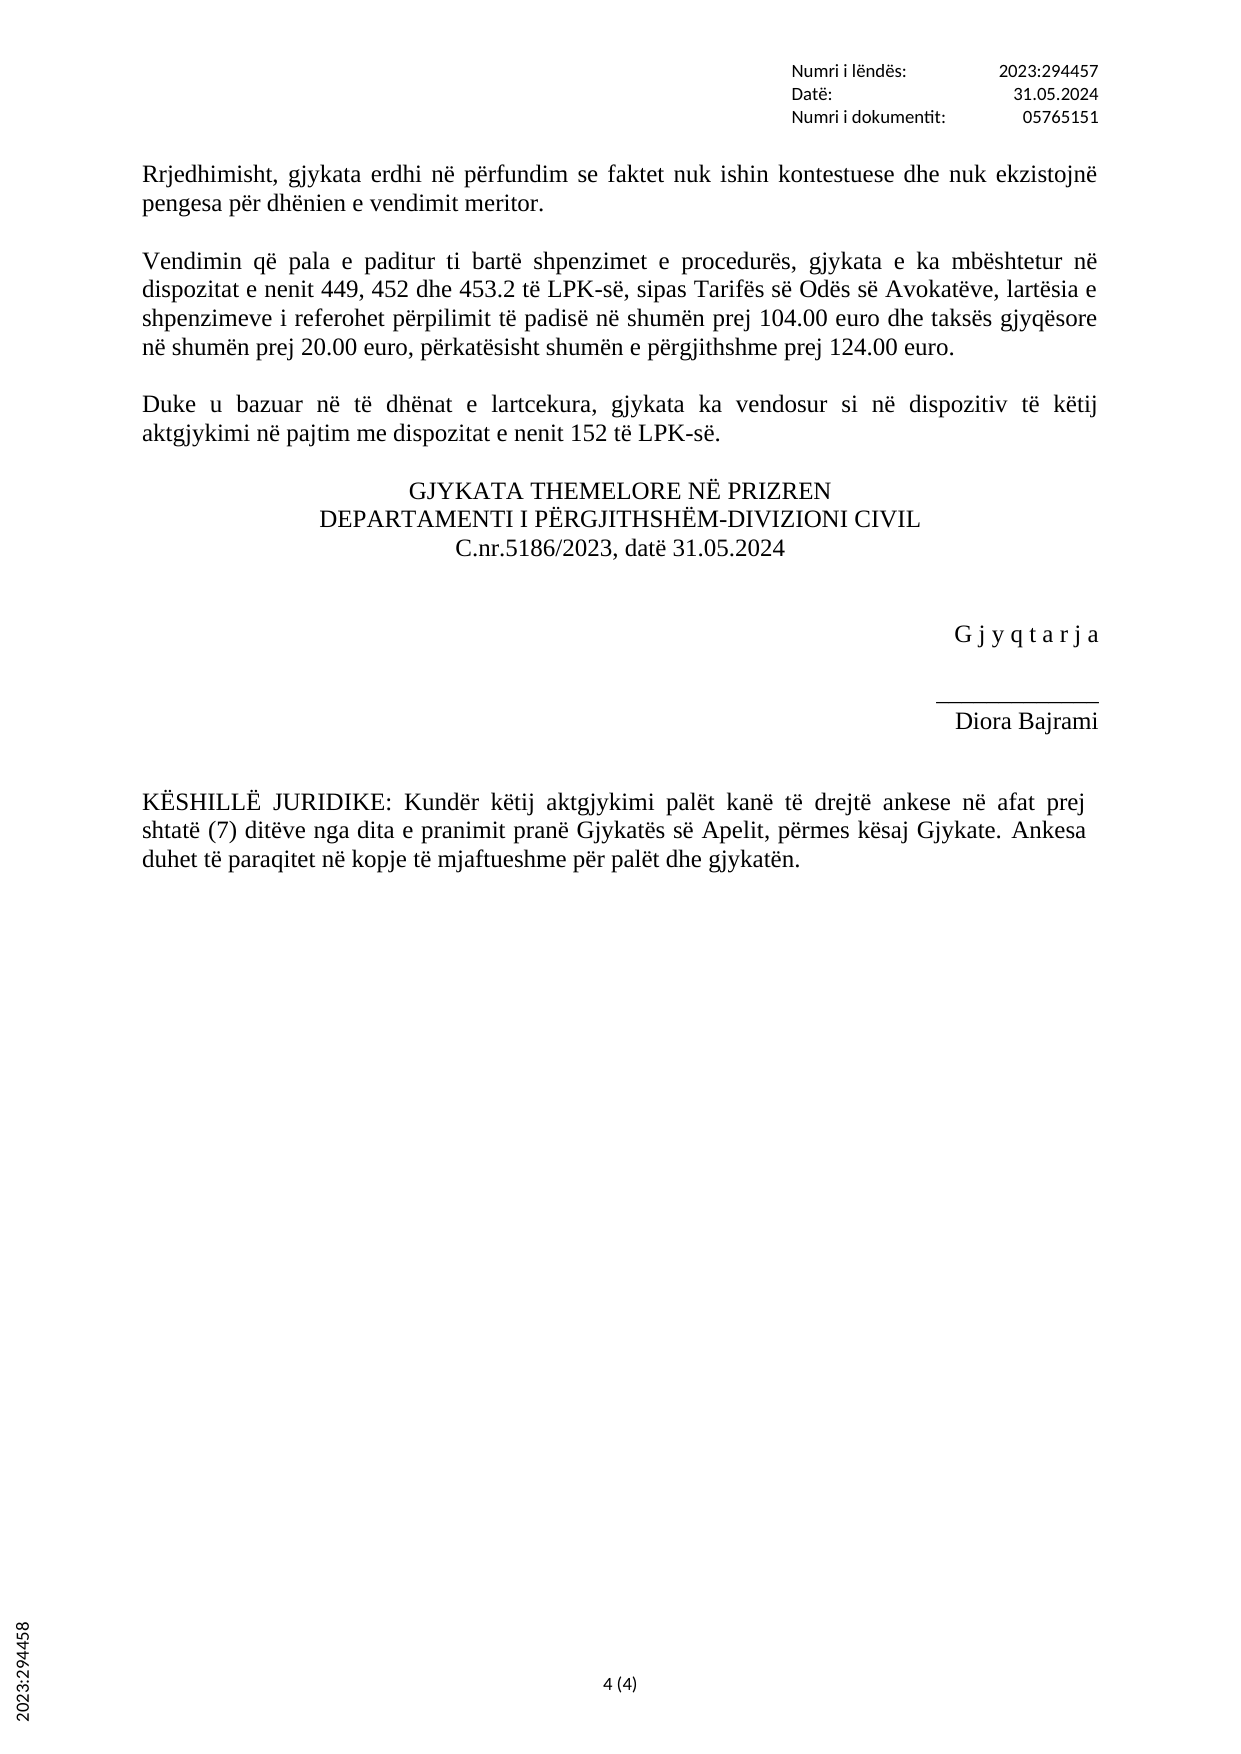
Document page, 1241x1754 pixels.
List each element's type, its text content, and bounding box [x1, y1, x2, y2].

text Duke u bazuar në të dhënat e lartcekura, gjykata ka vendosur si në dispozitiv të këtij aktgjykimi në pajtim me dispozitat e nenit 152 të LPK-së. [142, 389, 1098, 447]
text C.nr.5186/2023, datë 31.05.2024 [142, 533, 1098, 562]
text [142, 159, 1098, 217]
text Diora Bajrami [742, 706, 1098, 734]
text Vendimin që pala e paditur ti bartë shpenzimet e procedurës, gjykata e ka mbështetur në dispozitat e nenit 449, 452 dhe 453.2 të LPK-së, sipas Tarifës së Odës së Avokatëve, lartësia e shpenzimeve i referohet përpilimit të padisë në shumën prej 104.00 euro dhe taksës gjyqësore në shumën prej 20.00 euro, përkatësisht shumën e përgjithshme prej 124.00 euro. [142, 246, 1098, 361]
text G j y q t a r j a [142, 619, 1098, 648]
text _____________ [142, 677, 1098, 706]
text KËSHILLË JURIDIKE: Kundër këtij aktgjykimi palët kanë të drejtë ankese në afat prej shtatë (7) ditëve nga dita e pranimit pranë Gjykatës së Apelit, përmes kësaj Gjykate. Ankesa duhet të paraqitet në kopje të mjaftueshme për palët dhe gjykatën. [142, 787, 1086, 873]
text GJYKATA THEMELORE NË PRIZREN [142, 476, 1098, 504]
text DEPARTAMENTI I PËRGJITHSHËM-DIVIZIONI CIVIL [142, 504, 1098, 533]
